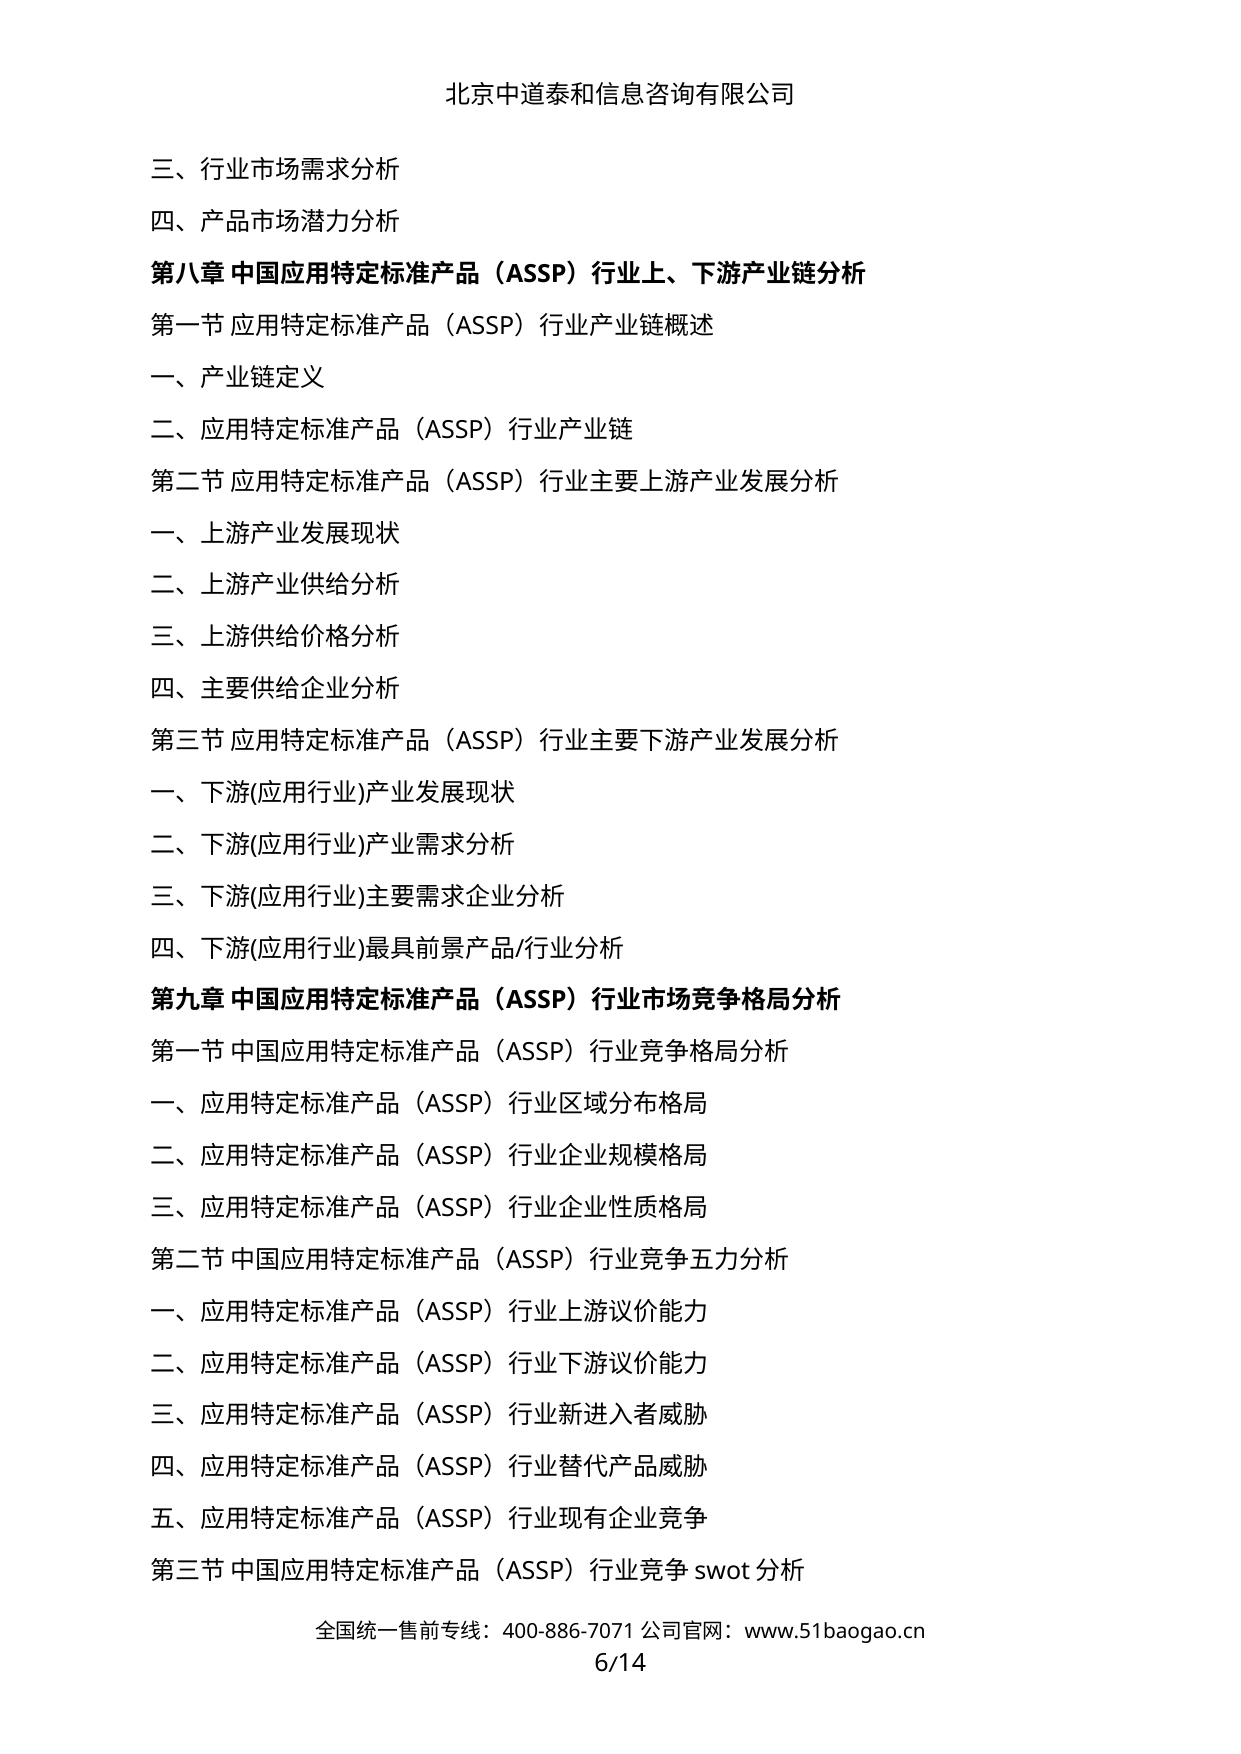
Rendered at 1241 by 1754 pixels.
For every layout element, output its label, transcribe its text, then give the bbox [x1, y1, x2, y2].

text 四、产品市场潜力分析 [150, 202, 1090, 238]
text 三、下游(应用行业)主要需求企业分析 [150, 876, 1090, 912]
text 二、应用特定标准产品（ASSP）行业下游议价能力 [150, 1343, 1090, 1379]
text 一、下游(应用行业)产业发展现状 [150, 772, 1090, 809]
text 第一节 中国应用特定标准产品（ASSP）行业竞争格局分析 [150, 1032, 1090, 1068]
text 三、应用特定标准产品（ASSP）行业新进入者威胁 [150, 1395, 1090, 1431]
text 二、下游(应用行业)产业需求分析 [150, 824, 1090, 861]
text 二、上游产业供给分析 [150, 565, 1090, 601]
text 第八章 中国应用特定标准产品（ASSP）行业上、下游产业链分析 [150, 254, 1090, 290]
text 二、应用特定标准产品（ASSP）行业产业链 [150, 409, 1090, 446]
text 二、应用特定标准产品（ASSP）行业企业规模格局 [150, 1136, 1090, 1172]
text 第二节 应用特定标准产品（ASSP）行业主要上游产业发展分析 [150, 461, 1090, 497]
text 三、行业市场需求分析 [150, 150, 1090, 186]
text 第三节 应用特定标准产品（ASSP）行业主要下游产业发展分析 [150, 721, 1090, 757]
text 五、应用特定标准产品（ASSP）行业现有企业竞争 [150, 1499, 1090, 1535]
text 第一节 应用特定标准产品（ASSP）行业产业链概述 [150, 306, 1090, 342]
text 一、应用特定标准产品（ASSP）行业区域分布格局 [150, 1084, 1090, 1120]
text 四、主要供给企业分析 [150, 669, 1090, 705]
text 三、上游供给价格分析 [150, 617, 1090, 653]
text 一、应用特定标准产品（ASSP）行业上游议价能力 [150, 1291, 1090, 1327]
text 三、应用特定标准产品（ASSP）行业企业性质格局 [150, 1187, 1090, 1224]
text 一、上游产业发展现状 [150, 513, 1090, 549]
text 四、下游(应用行业)最具前景产品/行业分析 [150, 928, 1090, 964]
text 第三节 中国应用特定标准产品（ASSP）行业竞争swot分析 [150, 1551, 1090, 1587]
text 第九章 中国应用特定标准产品（ASSP）行业市场竞争格局分析 [150, 980, 1090, 1016]
text 一、产业链定义 [150, 357, 1090, 394]
text 四、应用特定标准产品（ASSP）行业替代产品威胁 [150, 1447, 1090, 1483]
text 第二节 中国应用特定标准产品（ASSP）行业竞争五力分析 [150, 1239, 1090, 1276]
